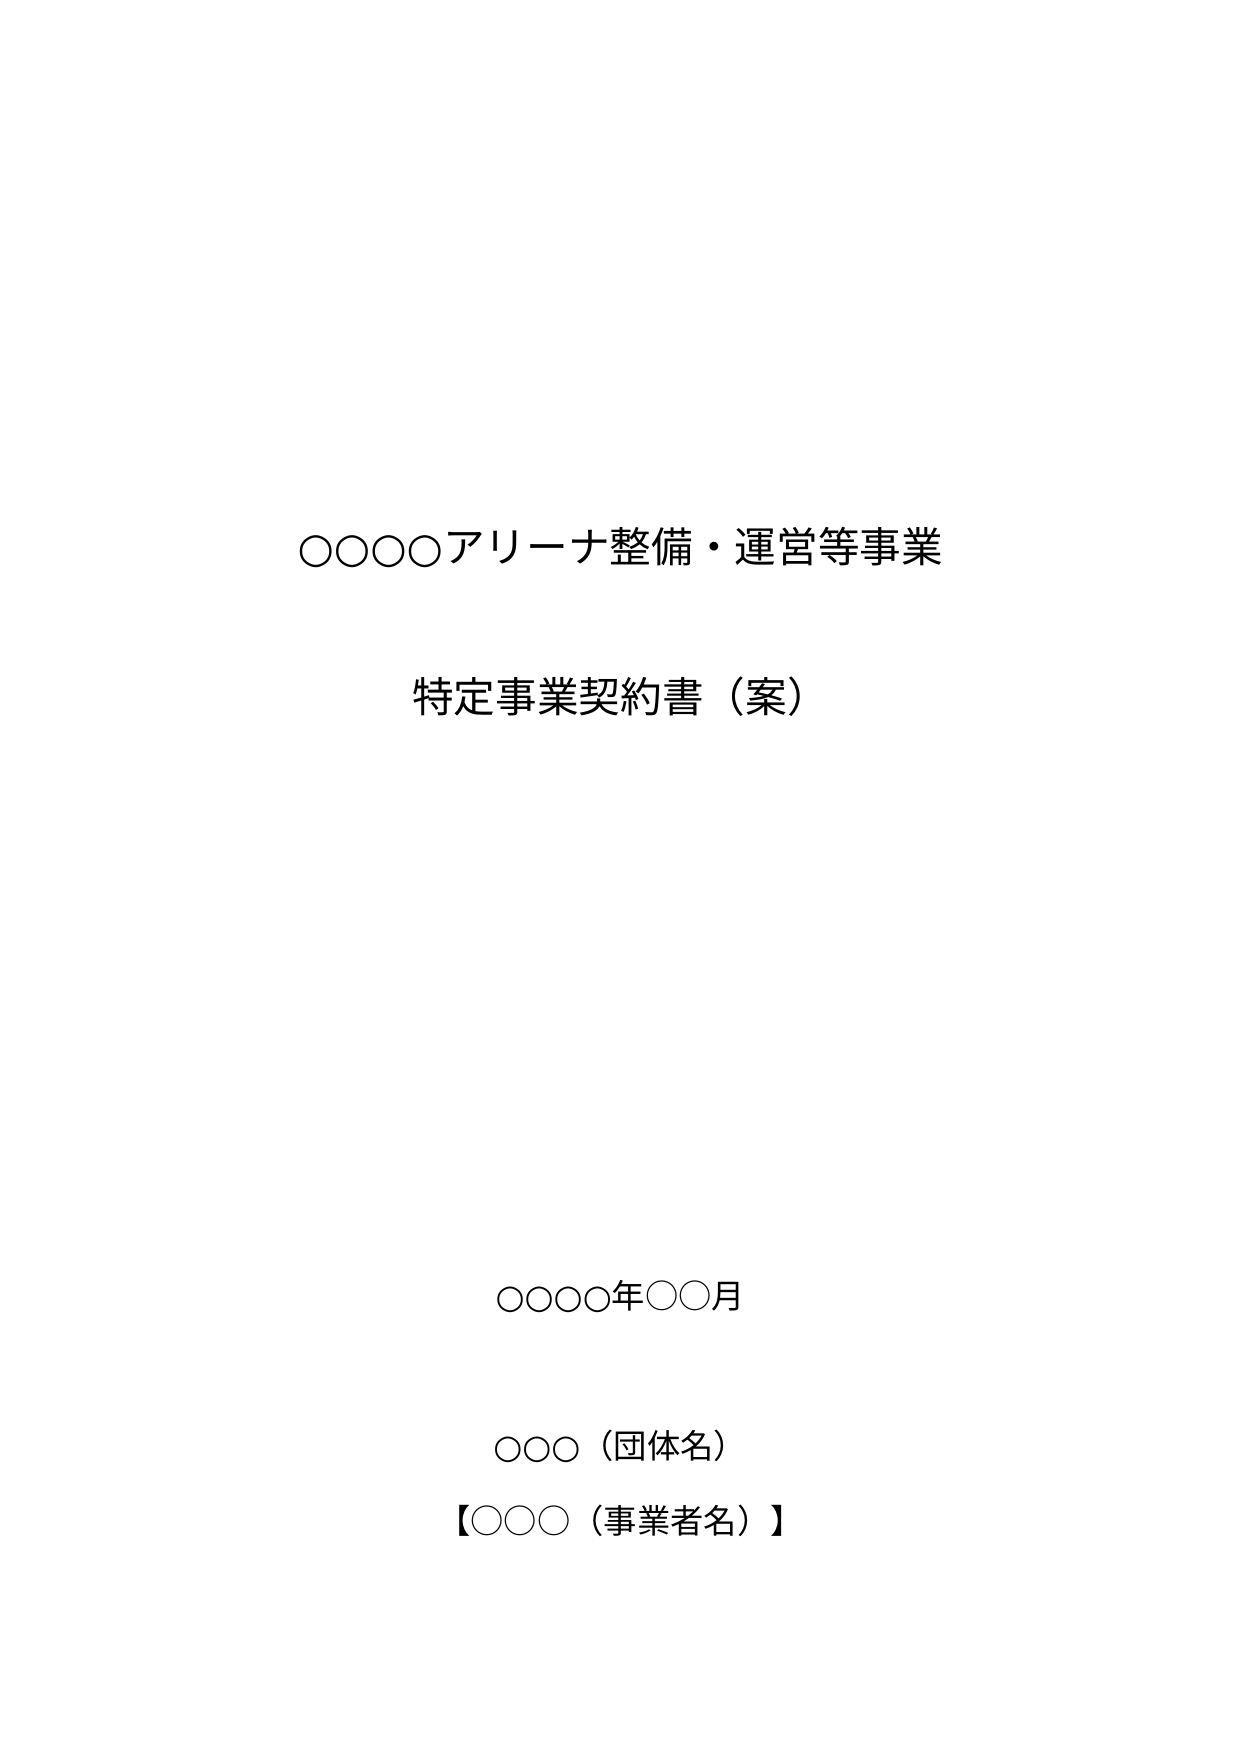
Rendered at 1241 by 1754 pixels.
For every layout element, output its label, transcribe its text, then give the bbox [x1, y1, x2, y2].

text ○○○○年○○月 [177, 1257, 1063, 1332]
text 【○○○（事業者名）】 [177, 1482, 1063, 1557]
text 特定事業契約書（案） [177, 657, 1063, 732]
text ○○○○アリーナ整備・運営等事業 [177, 507, 1063, 582]
text ○○○（団体名） [177, 1407, 1063, 1482]
